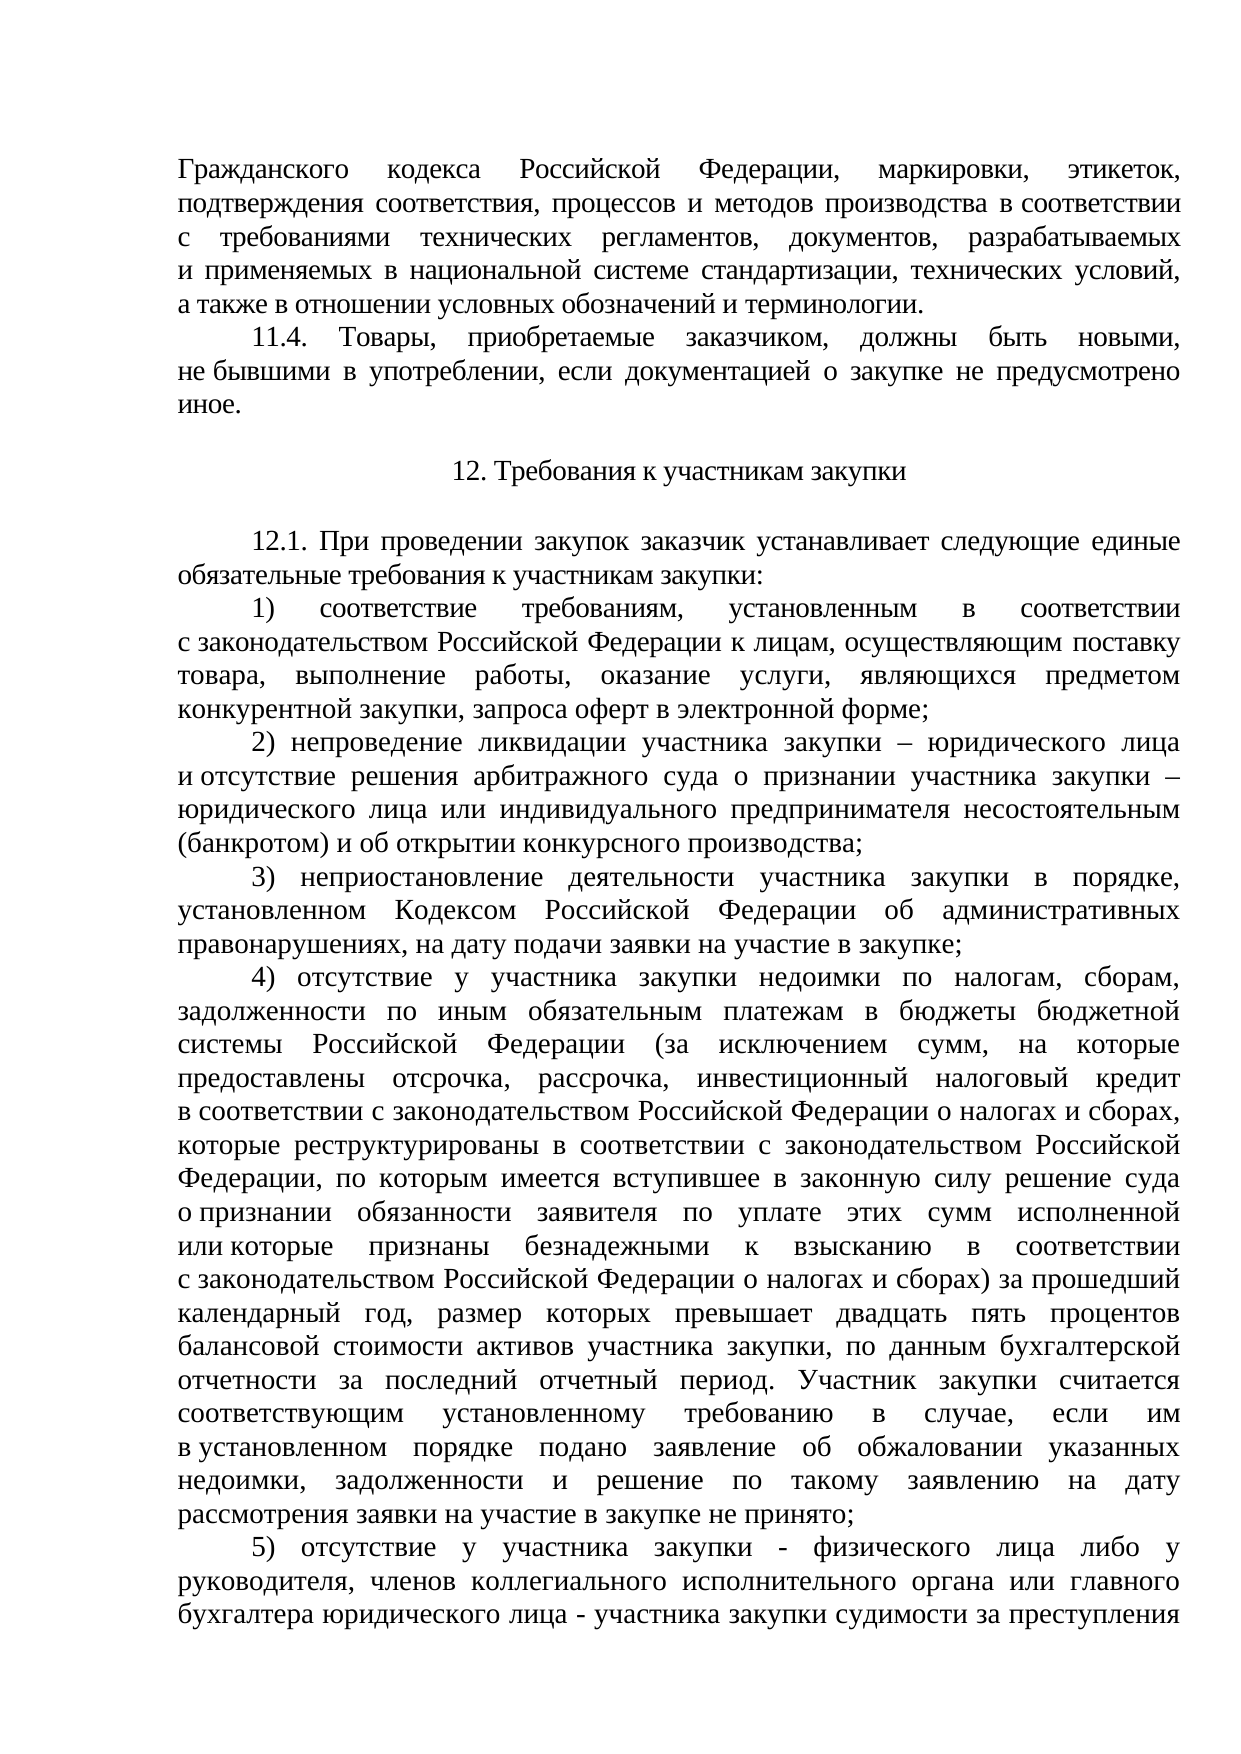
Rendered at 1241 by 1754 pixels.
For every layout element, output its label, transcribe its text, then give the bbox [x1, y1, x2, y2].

subtitle 12. Требования к участникам закупки [177, 453, 1181, 487]
text 4) отсутствие у участника закупки недоимки по налогам, сборам, задолженности по иным обязательным платежам в бюджеты бюджетной системы Российской Федерации (за исключением сумм, на которые предоставлены отсрочка, рассрочка, инвестиционный налоговый кредит в соответствии с законодательством Российской Федерации о налогах и сборах, которые реструктурированы в соответствии с законодательством Российской Федерации, по которым имеется вступившее в законную силу решение суда о признании обязанности заявителя по уплате этих сумм исполненной или которые признаны безнадежными к взысканию в соответствии с законодательством Российской Федерации о налогах и сборах) за прошедший календарный год, размер которых превышает двадцать пять процентов балансовой стоимости активов участника закупки, по данным бухгалтерской отчетности за последний отчетный период. Участник закупки считается соответствующим установленному требованию в случае, если им в установленном порядке подано заявление об обжаловании указанных недоимки, задолженности и решение по такому заявлению на дату рассмотрения заявки на участие в закупке не принято; [177, 959, 1181, 1529]
text 1) соответствие требованиям, установленным в соответствии с законодательством Российской Федерации к лицам, осуществляющим поставку товара, выполнение работы, оказание услуги, являющихся предметом конкурентной закупки, запроса оферт в электронной форме; [177, 590, 1181, 724]
text 2) непроведение ликвидации участника закупки – юридического лица и отсутствие решения арбитражного суда о признании участника закупки – юридического лица или индивидуального предпринимателя несостоятельным (банкротом) и об открытии конкурсного производства; [177, 724, 1181, 859]
text 3) неприостановление деятельности участника закупки в порядке, установленном Кодексом Российской Федерации об административных правонарушениях, на дату подачи заявки на участие в закупке; [177, 859, 1181, 959]
text 11.4. Товары, приобретаемые заказчиком, должны быть новыми, не бывшими в употреблении, если документацией о закупке не предусмотрено иное. [177, 319, 1181, 420]
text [177, 152, 1181, 319]
text 12.1. При проведении закупок заказчик устанавливает следующие единые обязательные требования к участникам закупки: [177, 523, 1181, 590]
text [177, 1529, 1181, 1630]
